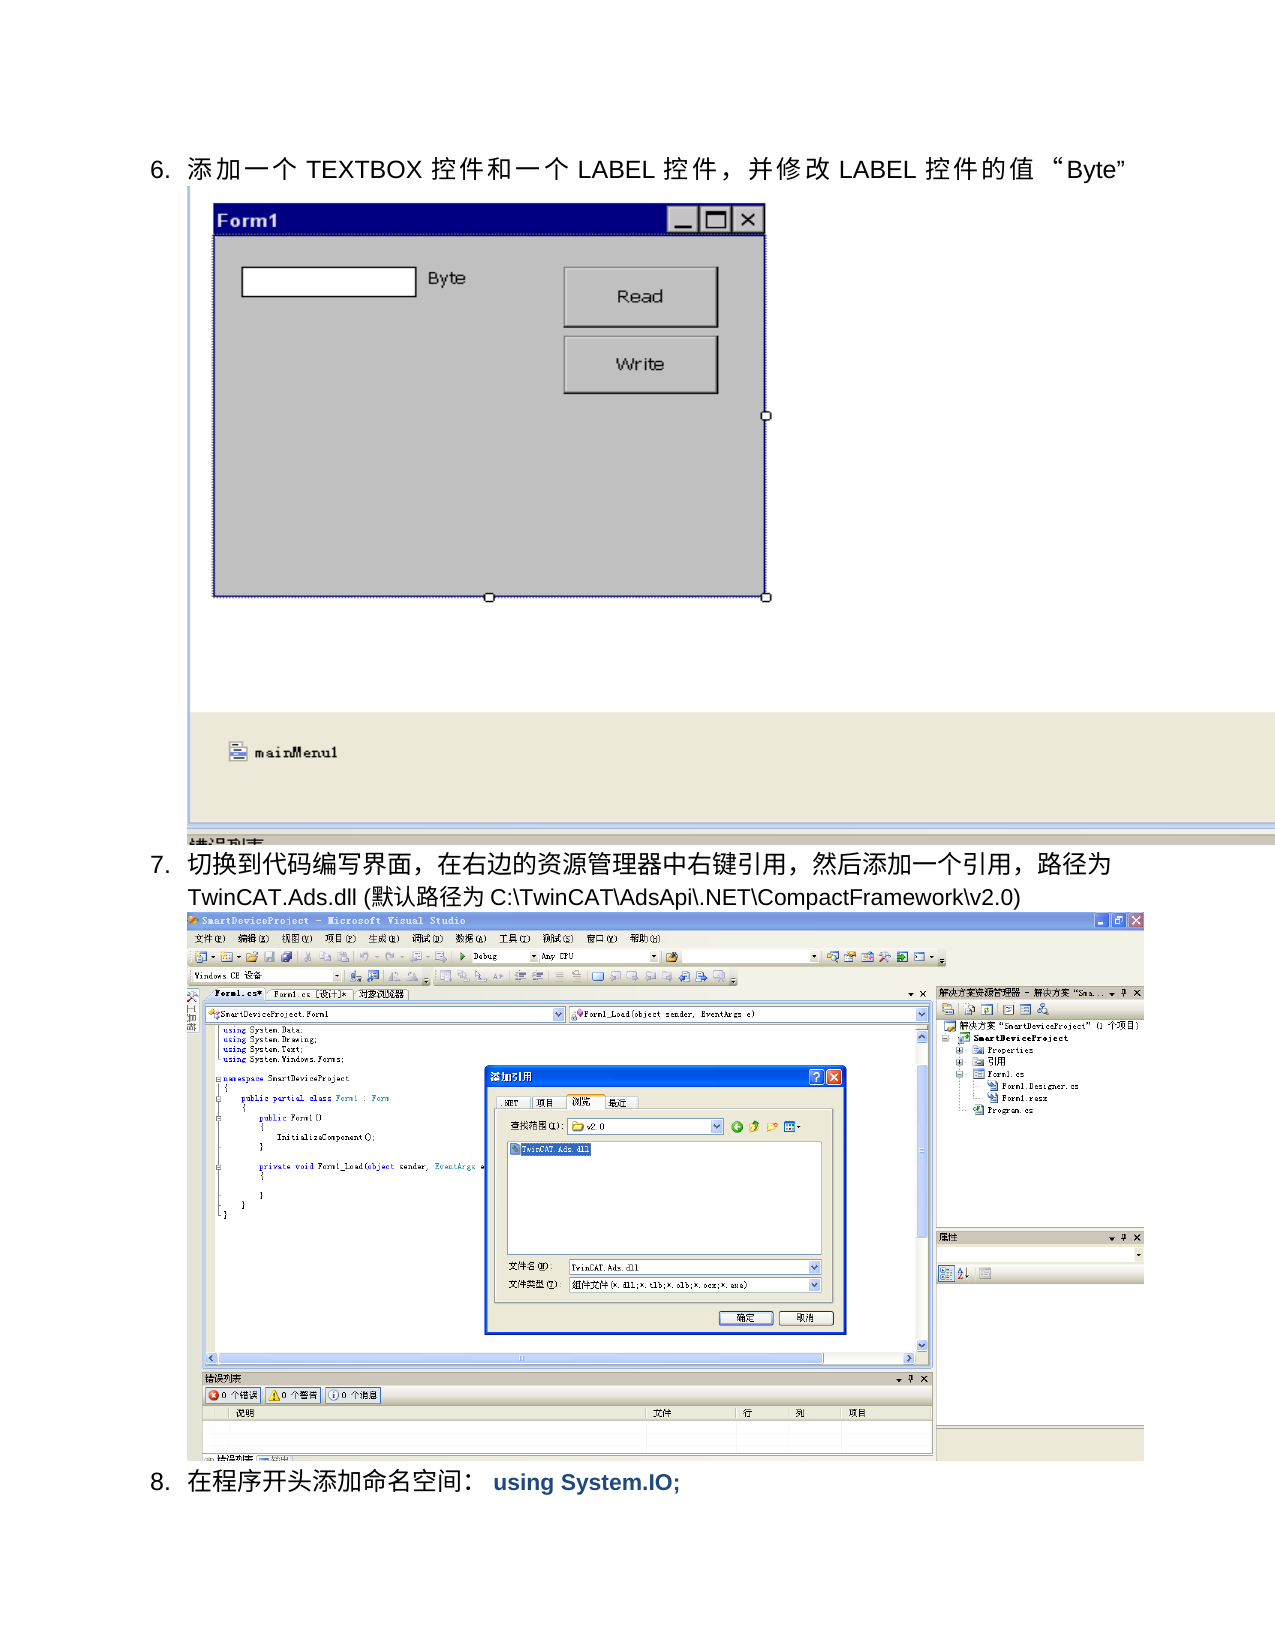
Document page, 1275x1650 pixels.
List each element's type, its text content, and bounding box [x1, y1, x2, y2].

list 在程序开头添加命名空间： using System.IO; [150, 1461, 1125, 1497]
picture [187, 186, 1275, 845]
picture [187, 912, 1144, 1461]
